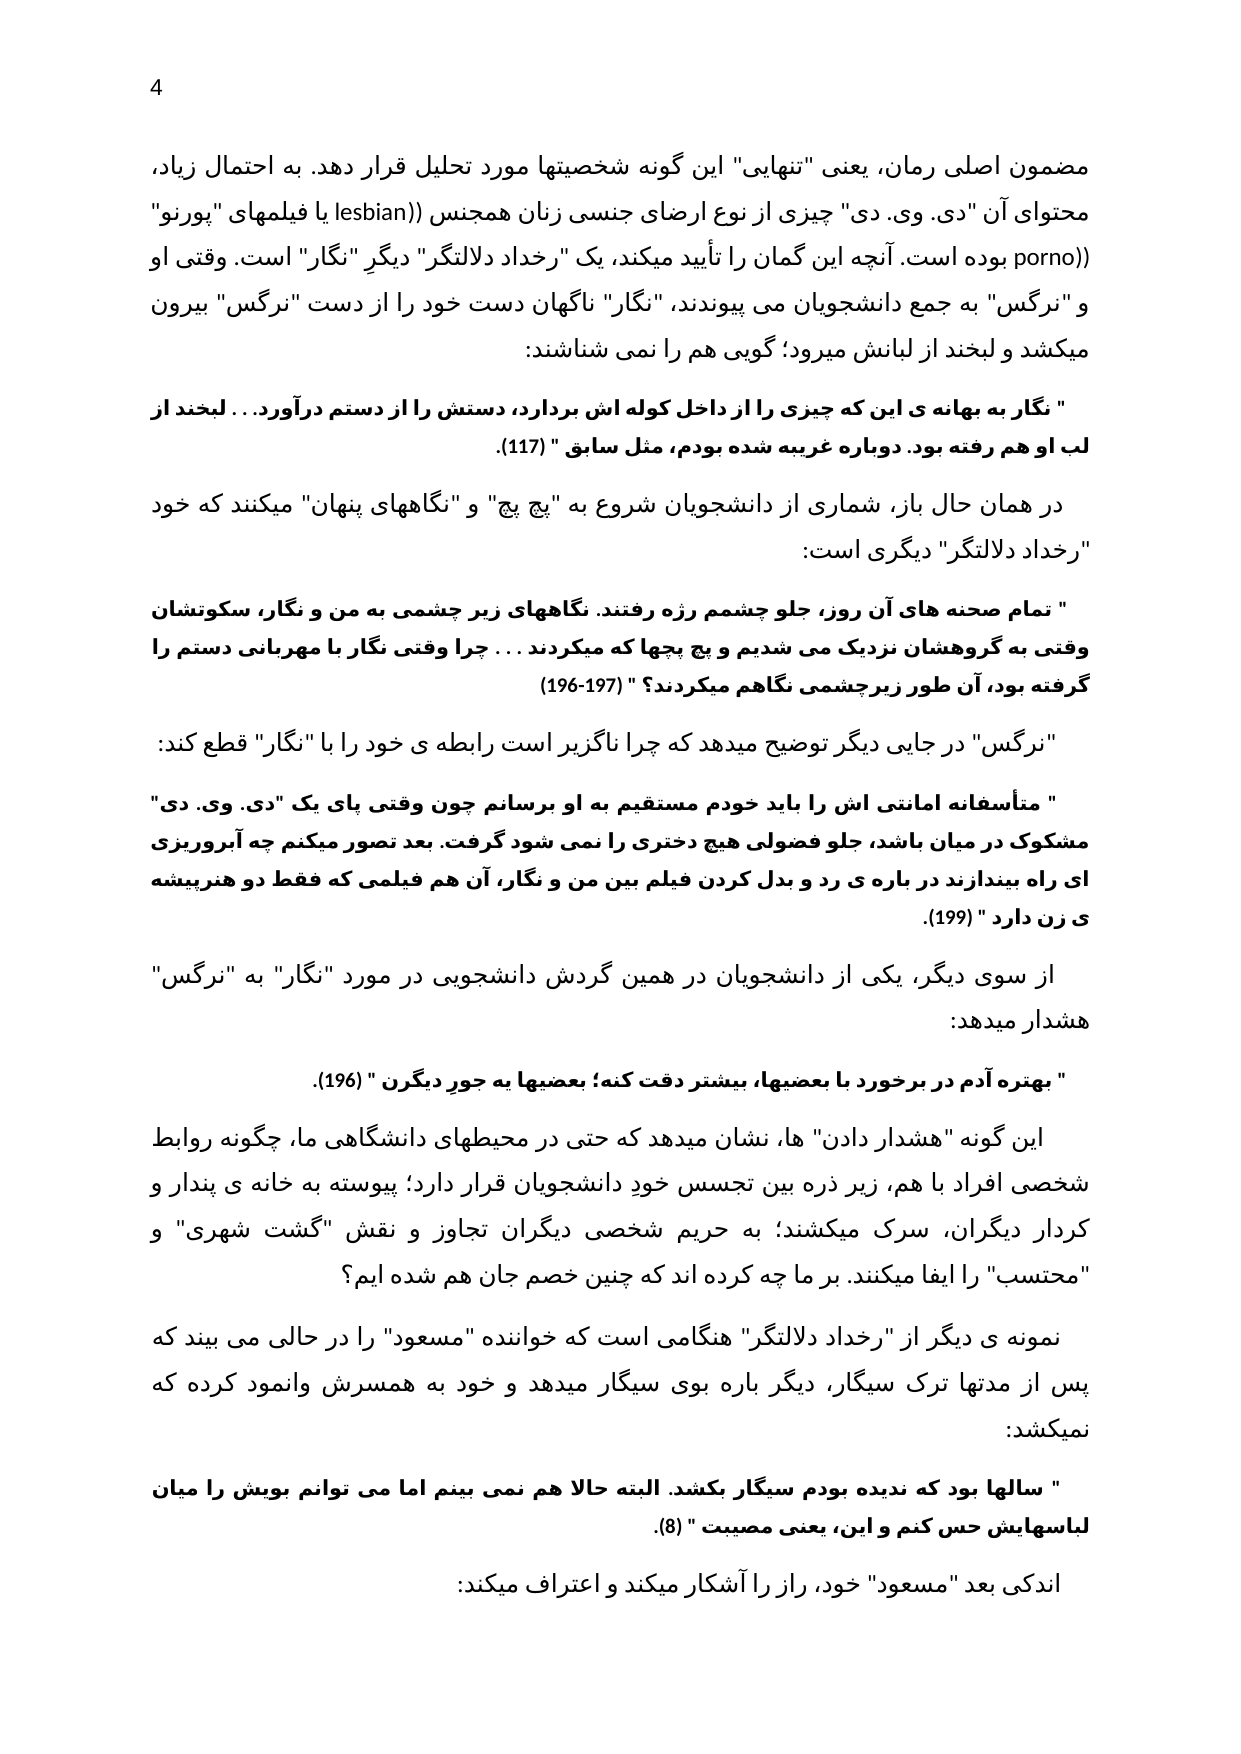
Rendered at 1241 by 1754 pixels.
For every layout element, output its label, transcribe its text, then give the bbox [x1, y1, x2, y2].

text در همان حال باز، شماری از دانشجویان شروع به "پچ پچ" و "نگاههای پنهان" میکنند که خود "رخداد دلالتگر" دیگری است: [150, 488, 1090, 564]
text " سالها بود که ندیده بودم سیگار بکشد. البته حالا هم نمی بینم اما می توانم بویش را میان لباسهایش حس کنم و این، یعنی مصیبت " (8). [150, 1475, 1090, 1539]
text "نرگس" در جایی دیگر توضیح میدهد که چرا ناگزیر است رابطه ی خود را با "نگار" قطع کند: [150, 727, 1090, 758]
text " نگار به بهانه ی این که چیزی را از داخل کوله اش بردارد، دستش را از دستم درآورد. . . لبخند از لب او هم رفته بود. دوباره غریبه شده بودم، مثل سابق " (117). [150, 395, 1090, 459]
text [150, 150, 1090, 363]
text " بهتره آدم در برخورد با بعضیها، بیشتر دقت کنه؛ بعضیها یه جورِ دیگرن " (196). [150, 1067, 1090, 1092]
text از سوی دیگر، یکی از دانشجویان در همین گردش دانشجویی در مورد "نگار" به "نرگس" هشدار میدهد: [150, 959, 1090, 1035]
text این گونه "هشدار دادن" ها، نشان میدهد که حتی در محیطهای دانشگاهی ما، چگونه روابط شخصی افراد با هم، زیر ذره بین تجسس خودِ دانشجویان قرار دارد؛ پیوسته به خانه ی پندار و کردار دیگران، سرک میکشند؛ به حریم شخصی دیگران تجاوز و نقش "گشت شهری" و "محتسب" را ایفا میکنند. بر ما چه کرده اند که چنین خصم جان هم شده ایم؟ [150, 1122, 1090, 1289]
text اندکی بعد "مسعود" خود، راز را آشکار میکند و اعتراف میکند: [150, 1568, 1090, 1599]
text نمونه ی دیگر از "رخداد دلالتگر" هنگامی است که خواننده "مسعود" را در حالی می بیند که پس از مدتها ترک سیگار، دیگر باره بوی سیگار میدهد و خود به همسرش وانمود کرده که نمیکشد: [150, 1321, 1090, 1443]
text " متأسفانه امانتی اش را باید خودم مستقیم به او برسانم چون وقتی پای یک "دی. وی. دی" مشکوک در میان باشد، جلو فضولی هیچ دختری را نمی شود گرفت. بعد تصور میکنم چه آبروریزی ای راه بیندازند در باره ی رد و بدل کردن فیلم بین من و نگار، آن هم فیلمی که فقط دو هنرپیشه ی زن دارد " (199). [150, 790, 1090, 929]
text " تمام صحنه های آن روز، جلو چشمم رژه رفتند. نگاههای زیر چشمی به من و نگار، سکوتشان وقتی به گروهشان نزدیک می شدیم و پچ پچها که میکردند . . . چرا وقتی نگار با مهربانی دستم را گرفته بود، آن طور زیرچشمی نگاهم میکردند؟ " (197-196) [150, 596, 1090, 698]
